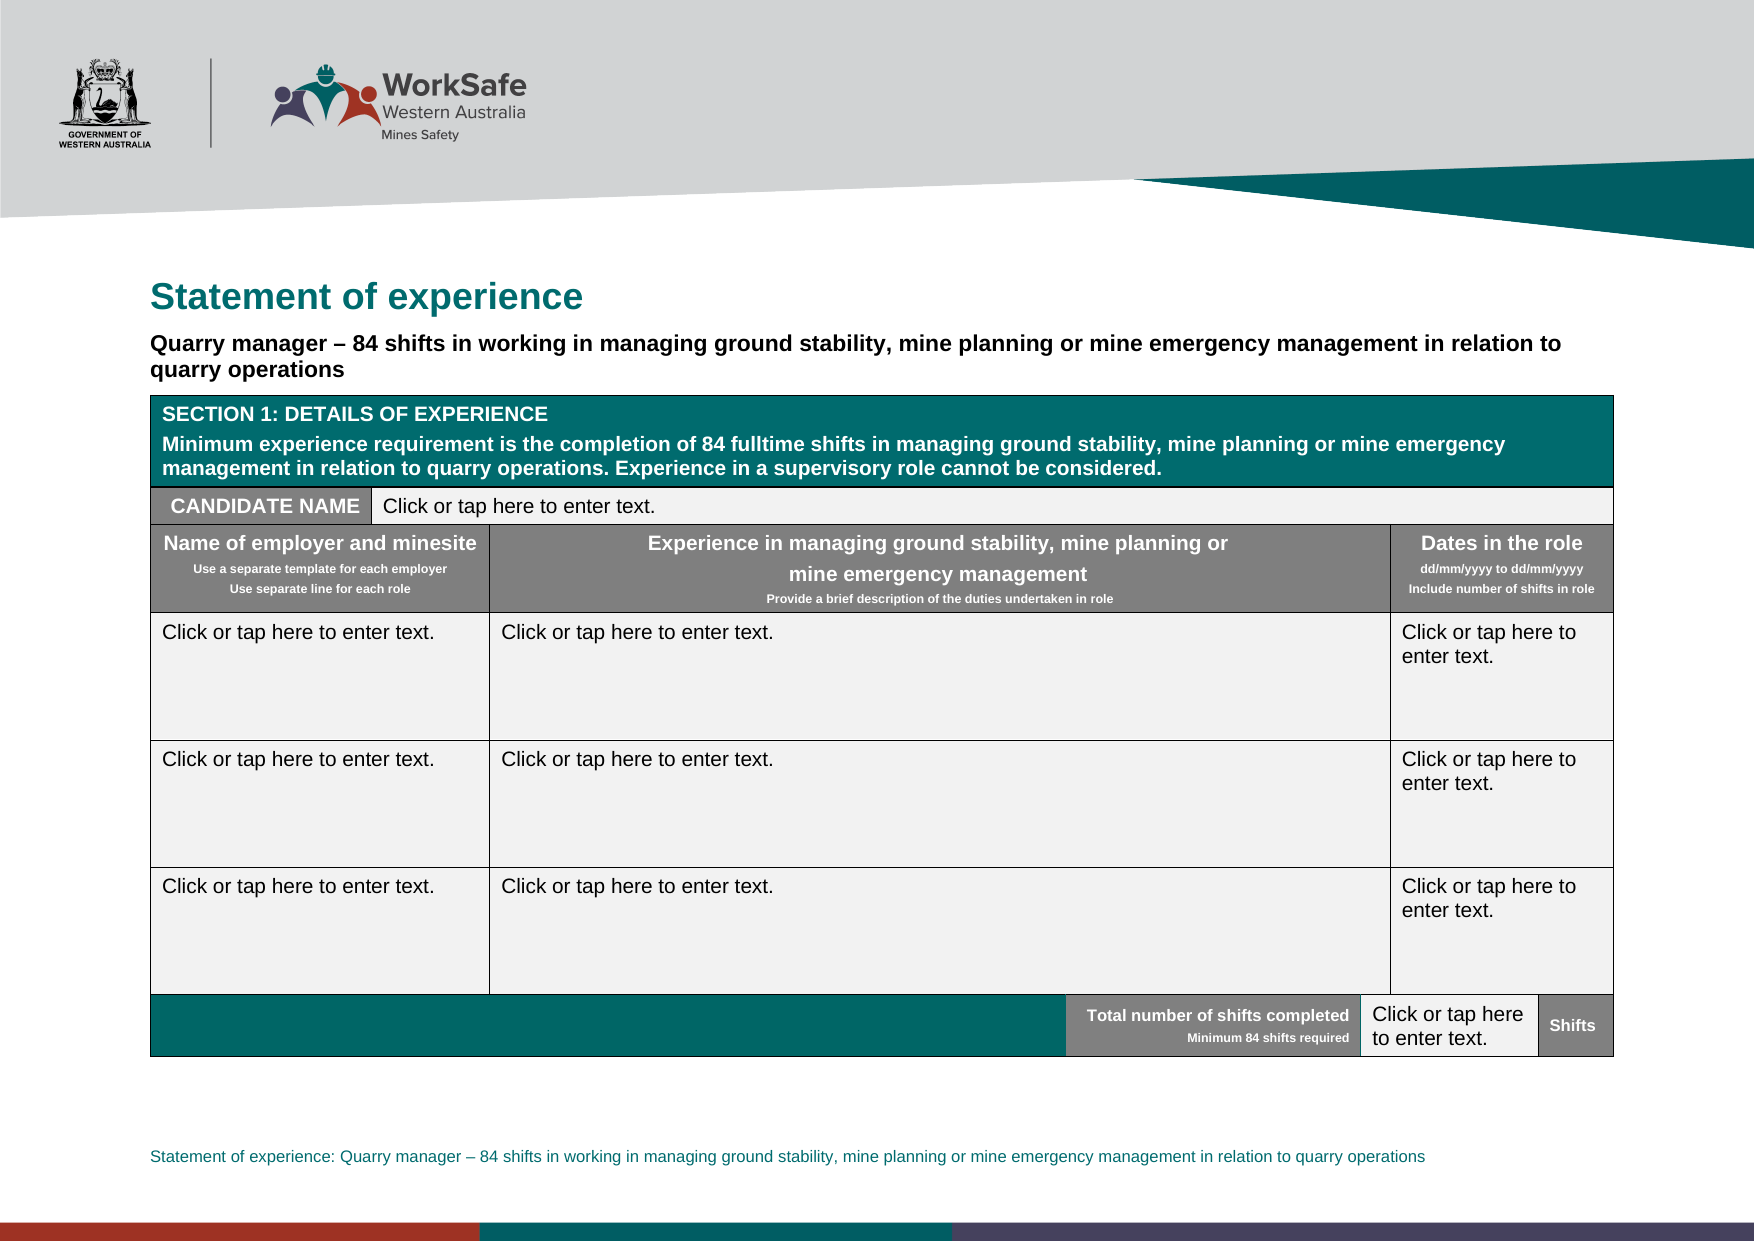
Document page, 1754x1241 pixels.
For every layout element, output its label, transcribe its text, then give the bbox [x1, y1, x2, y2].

table_cell Dates in the role dd/mm/yyyy to dd/mm/yyyy Include number of shifts in role [1391, 525, 1613, 612]
picture [0, 1222, 1754, 1241]
table_cell [490, 868, 1390, 994]
picture [0, 0, 1754, 249]
table_header SECTION 1: DETAILS OF EXPERIENCE Minimum experience requirement is the completion of 84 fulltime shifts in managing ground stability, mine planning or mine emergency management in relation to quarry operations. Experience in a supervisory role cannot be considered. [151, 396, 1613, 486]
table_cell [151, 995, 1065, 1056]
table_cell Experience in managing ground stability, mine planning or mine emergency management Provide a brief description of the duties undertaken in role [490, 525, 1390, 612]
subtitle Statement of experience [150, 175, 1604, 317]
table_cell Total number of shifts completed Minimum 84 shifts required [1066, 995, 1360, 1056]
table_cell Name of employer and minesite Use a separate template for each employer Use separate line for each role [151, 525, 489, 612]
text Quarry manager – 84 shifts in working in managing ground stability, mine planning or mine emergency management in relation to quarry operations [150, 329, 1604, 382]
table_cell Shifts [1539, 995, 1613, 1056]
table_cell [490, 741, 1390, 867]
table_cell [490, 613, 1390, 739]
table_cell CANDIDATE NAME [151, 488, 371, 524]
